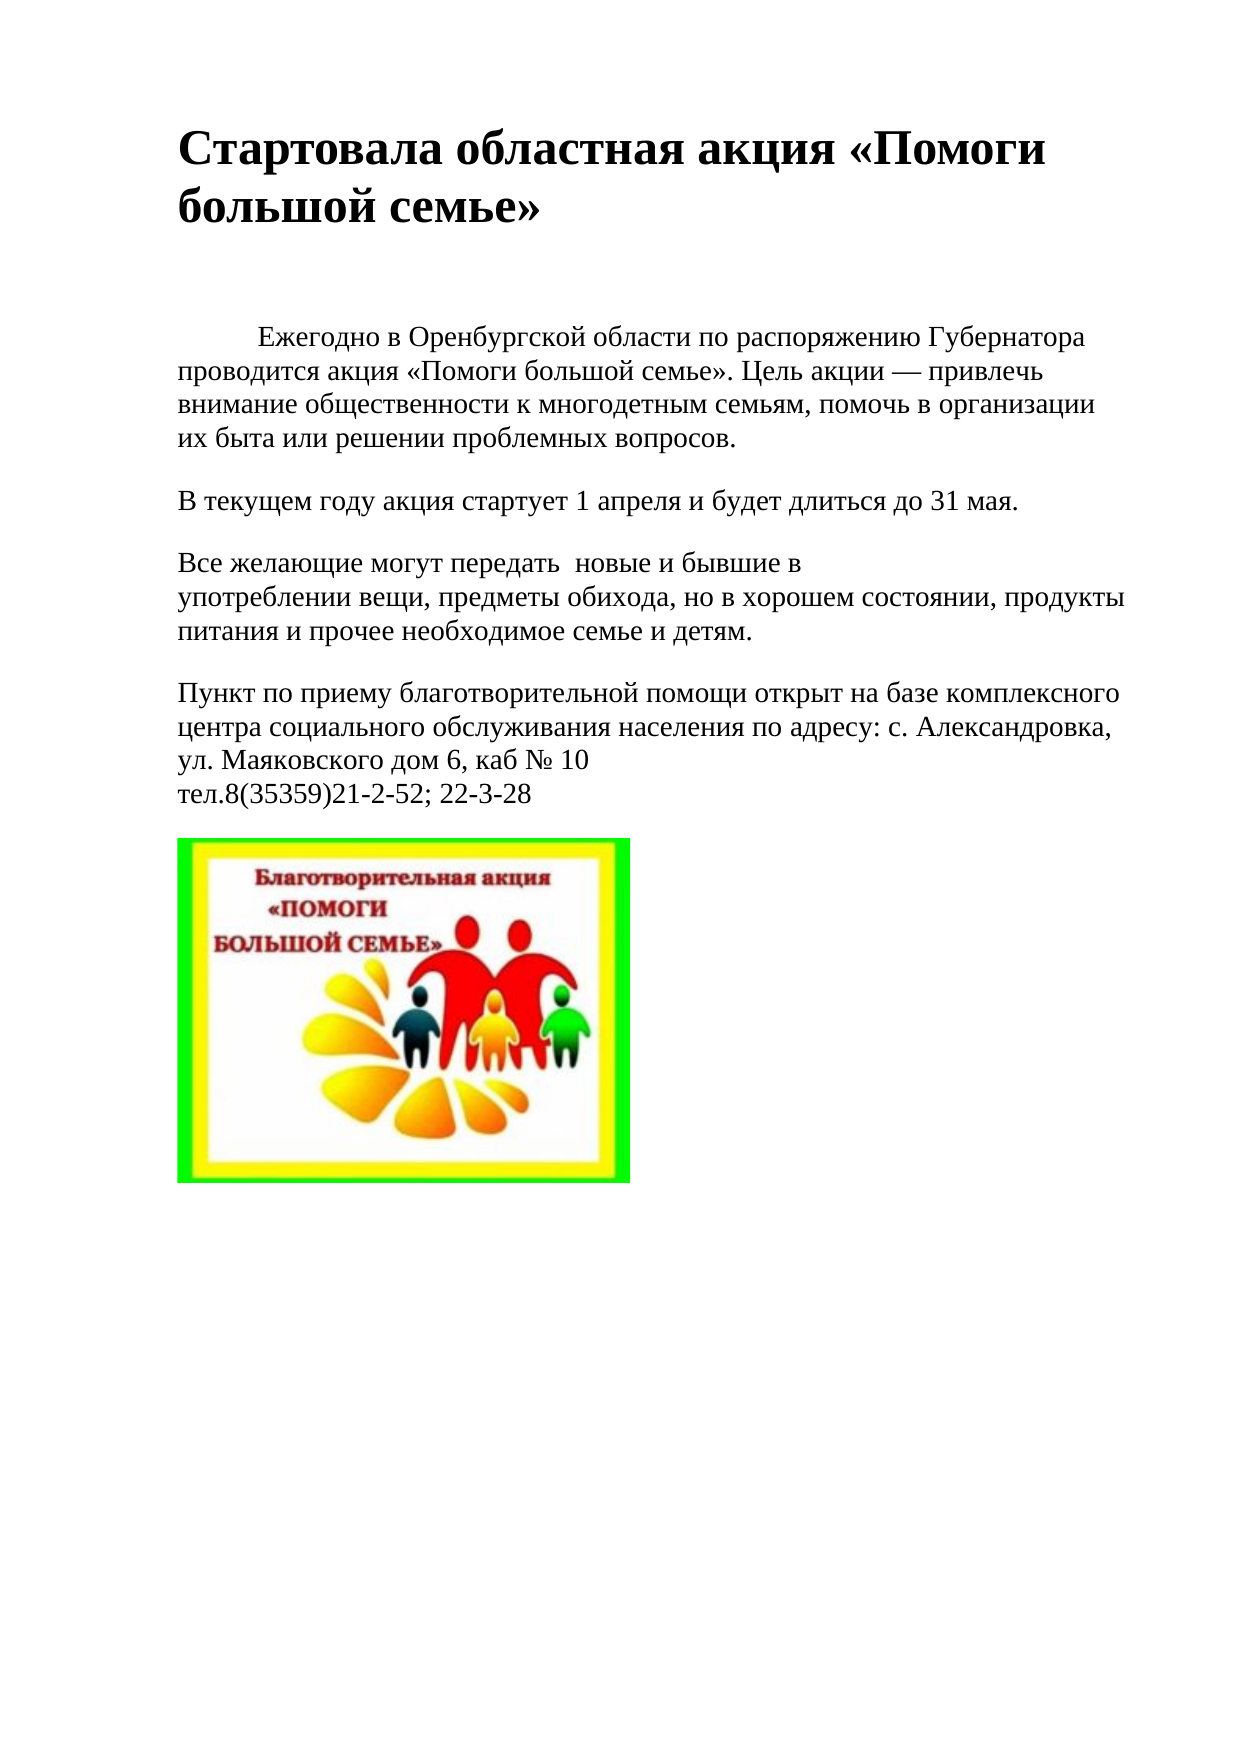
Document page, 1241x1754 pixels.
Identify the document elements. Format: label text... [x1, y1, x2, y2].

text Пункт по приему благотворительной помощи открыт на базе комплексного центра социального обслуживания населения по адресу: с. Александровка, ул. Маяковского дом 6, каб № 10 тел.8(35359)21-2-52; 22-3-28 [177, 675, 1152, 809]
text Все желающие могут передать новые и бывшие в употреблении вещи, предметы обихода, но в хорошем состоянии, продукты питания и прочее необходимое семье и детям. [177, 546, 1152, 646]
text Ежегодно в Оренбургской области по распоряжению Губернатора проводится акция «Помоги большой семье». Цель акции — привлечь внимание общественности к многодетным семьям, помочь в организации их быта или решении проблемных вопросов. [177, 319, 1152, 454]
text В текущем году акция стартует 1 апреля и будет длиться до 31 мая. [177, 483, 1152, 516]
text Стартовала областная акция «Помоги большой семье» [177, 118, 1152, 233]
picture [177, 838, 631, 1183]
